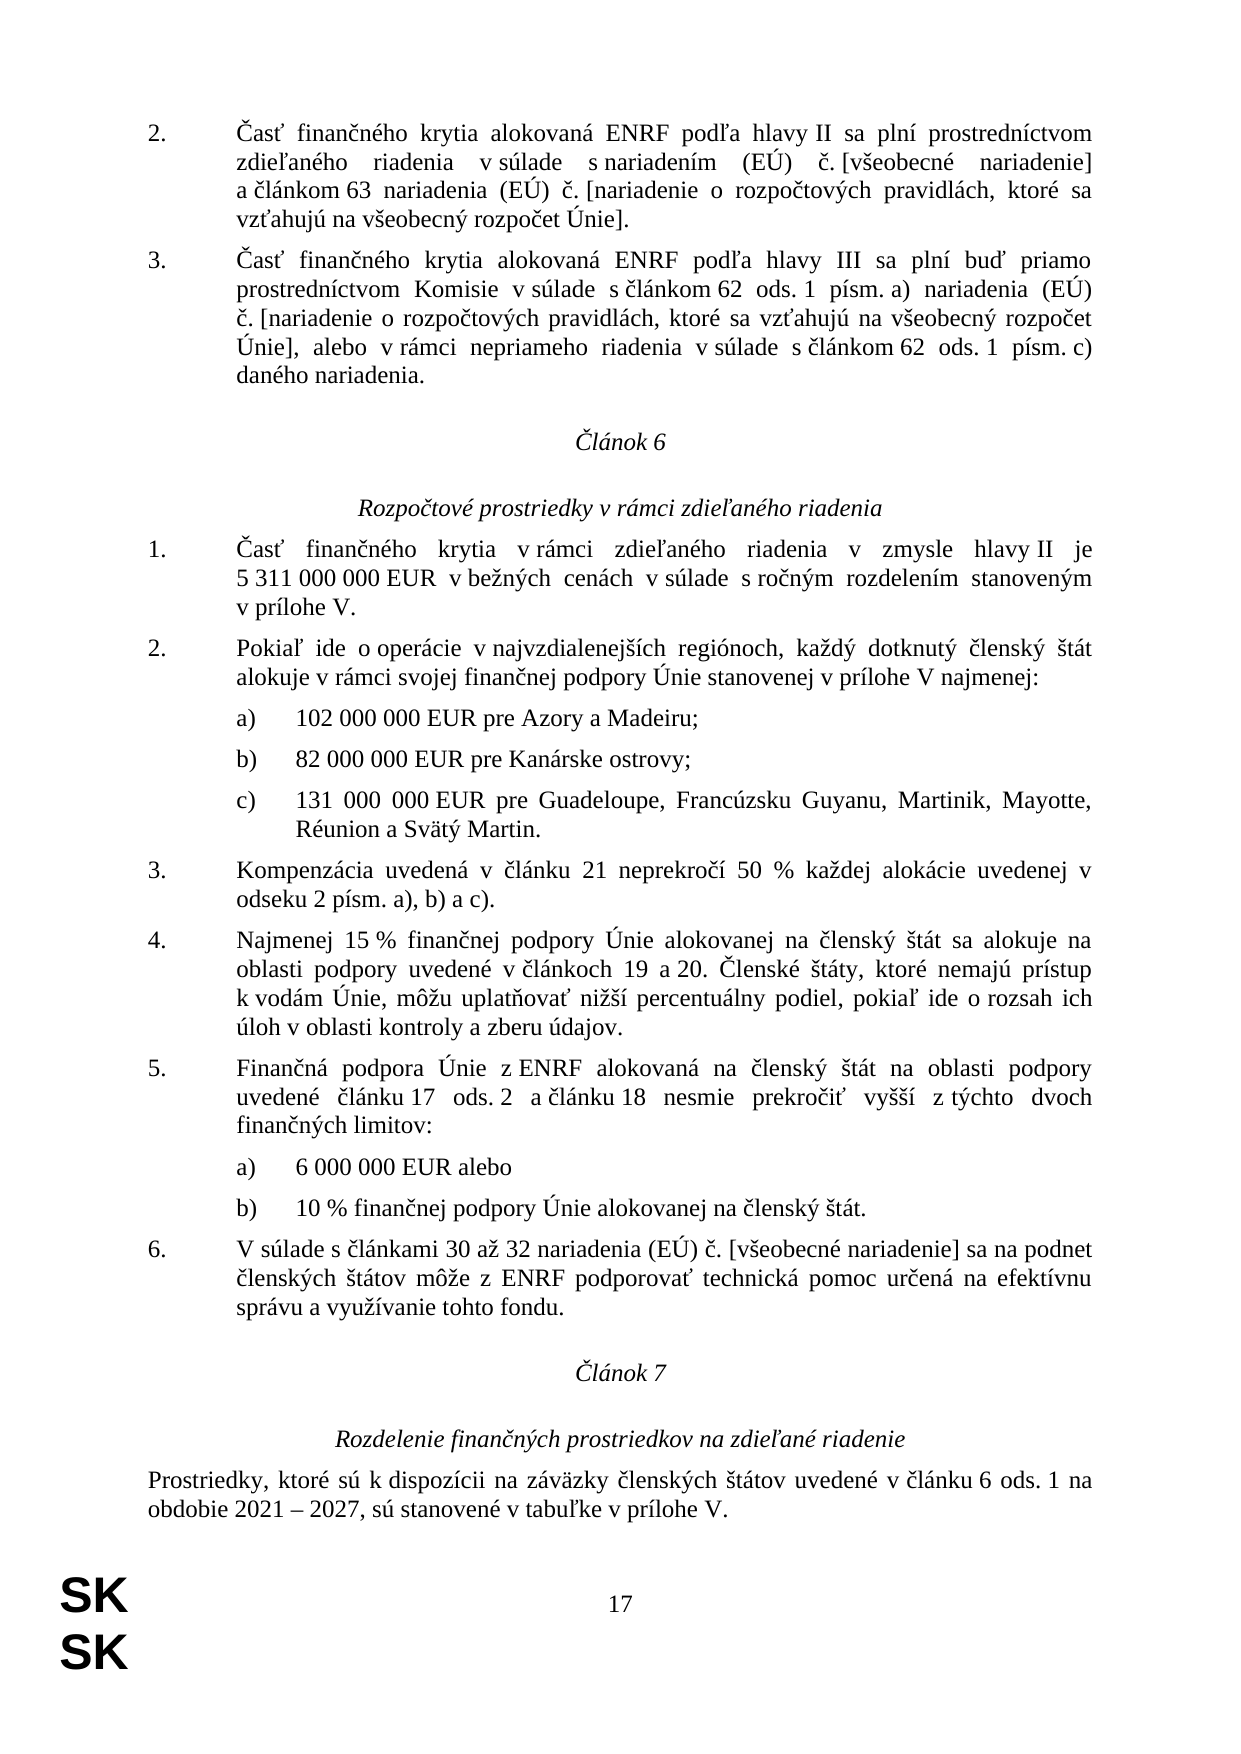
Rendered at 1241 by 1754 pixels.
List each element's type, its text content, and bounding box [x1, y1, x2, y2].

text b) 82 000 000 EUR pre Kanárske ostrovy; [236, 744, 1092, 773]
text 2. Pokiaľ ide o operácie v najvzdialenejších regiónoch, každý dotknutý členský štát alokuje v rámci svojej finančnej podpory Únie stanovenej v prílohe V najmenej: [148, 633, 1092, 691]
text 4. Najmenej 15 % finančnej podpory Únie alokovanej na členský štát sa alokuje na oblasti podpory uvedené v článkoch 19 a 20. Členské štáty, ktoré nemajú prístup k vodám Únie, môžu uplatňovať nižší percentuálny podiel, pokiaľ ide o rozsah ich úloh v oblasti kontroly a zberu údajov. [148, 926, 1092, 1041]
text 1. Časť finančného krytia v rámci zdieľaného riadenia v zmysle hlavy II je 5 311 000 000 EUR v bežných cenách v súlade s ročným rozdelením stanoveným v prílohe V. [148, 534, 1092, 621]
text Článok 6 [148, 427, 1092, 456]
text c) 131 000 000 EUR pre Guadeloupe, Francúzsku Guyanu, Martinik, Mayotte, Réunion a Svätý Martin. [236, 786, 1092, 843]
text Rozdelenie finančných prostriedkov na zdieľané riadenie [148, 1424, 1092, 1453]
text 6. V súlade s článkami 30 až 32 nariadenia (EÚ) č. [všeobecné nariadenie] sa na podnet členských štátov môže z ENRF podporovať technická pomoc určená na efektívnu správu a využívanie tohto fondu. [148, 1234, 1092, 1321]
text a) 102 000 000 EUR pre Azory a Madeiru; [236, 703, 1092, 732]
text 5. Finančná podpora Únie z ENRF alokovaná na členský štát na oblasti podpory uvedené článku 17 ods. 2 a článku 18 nesmie prekročiť vyšší z týchto dvoch finančných limitov: [148, 1053, 1092, 1139]
text 3. Časť finančného krytia alokovaná ENRF podľa hlavy III sa plní buď priamo prostredníctvom Komisie v súlade s článkom 62 ods. 1 písm. a) nariadenia (EÚ) č. [nariadenie o rozpočtových pravidlách, ktoré sa vzťahujú na všeobecný rozpočet Únie], alebo v rámci nepriameho riadenia v súlade s článkom 62 ods. 1 písm. c) daného nariadenia. [148, 246, 1092, 389]
text Prostriedky, ktoré sú k dispozícii na záväzky členských štátov uvedené v článku 6 ods. 1 na obdobie 2021 – 2027, sú stanovené v tabuľke v prílohe V. [148, 1466, 1092, 1523]
text a) 6 000 000 EUR alebo [236, 1152, 1092, 1181]
text b) 10 % finančnej podpory Únie alokovanej na členský štát. [236, 1193, 1092, 1222]
text Článok 7 [148, 1358, 1092, 1387]
text Rozpočtové prostriedky v rámci zdieľaného riadenia [148, 493, 1092, 522]
text 2. Časť finančného krytia alokovaná ENRF podľa hlavy II sa plní prostredníctvom zdieľaného riadenia v súlade s nariadením (EÚ) č. [všeobecné nariadenie] a článkom 63 nariadenia (EÚ) č. [nariadenie o rozpočtových pravidlách, ktoré sa vzťahujú na všeobecný rozpočet Únie]. [148, 118, 1092, 233]
text 3. Kompenzácia uvedená v článku 21 neprekročí 50 % každej alokácie uvedenej v odseku 2 písm. a), b) a c). [148, 856, 1092, 913]
